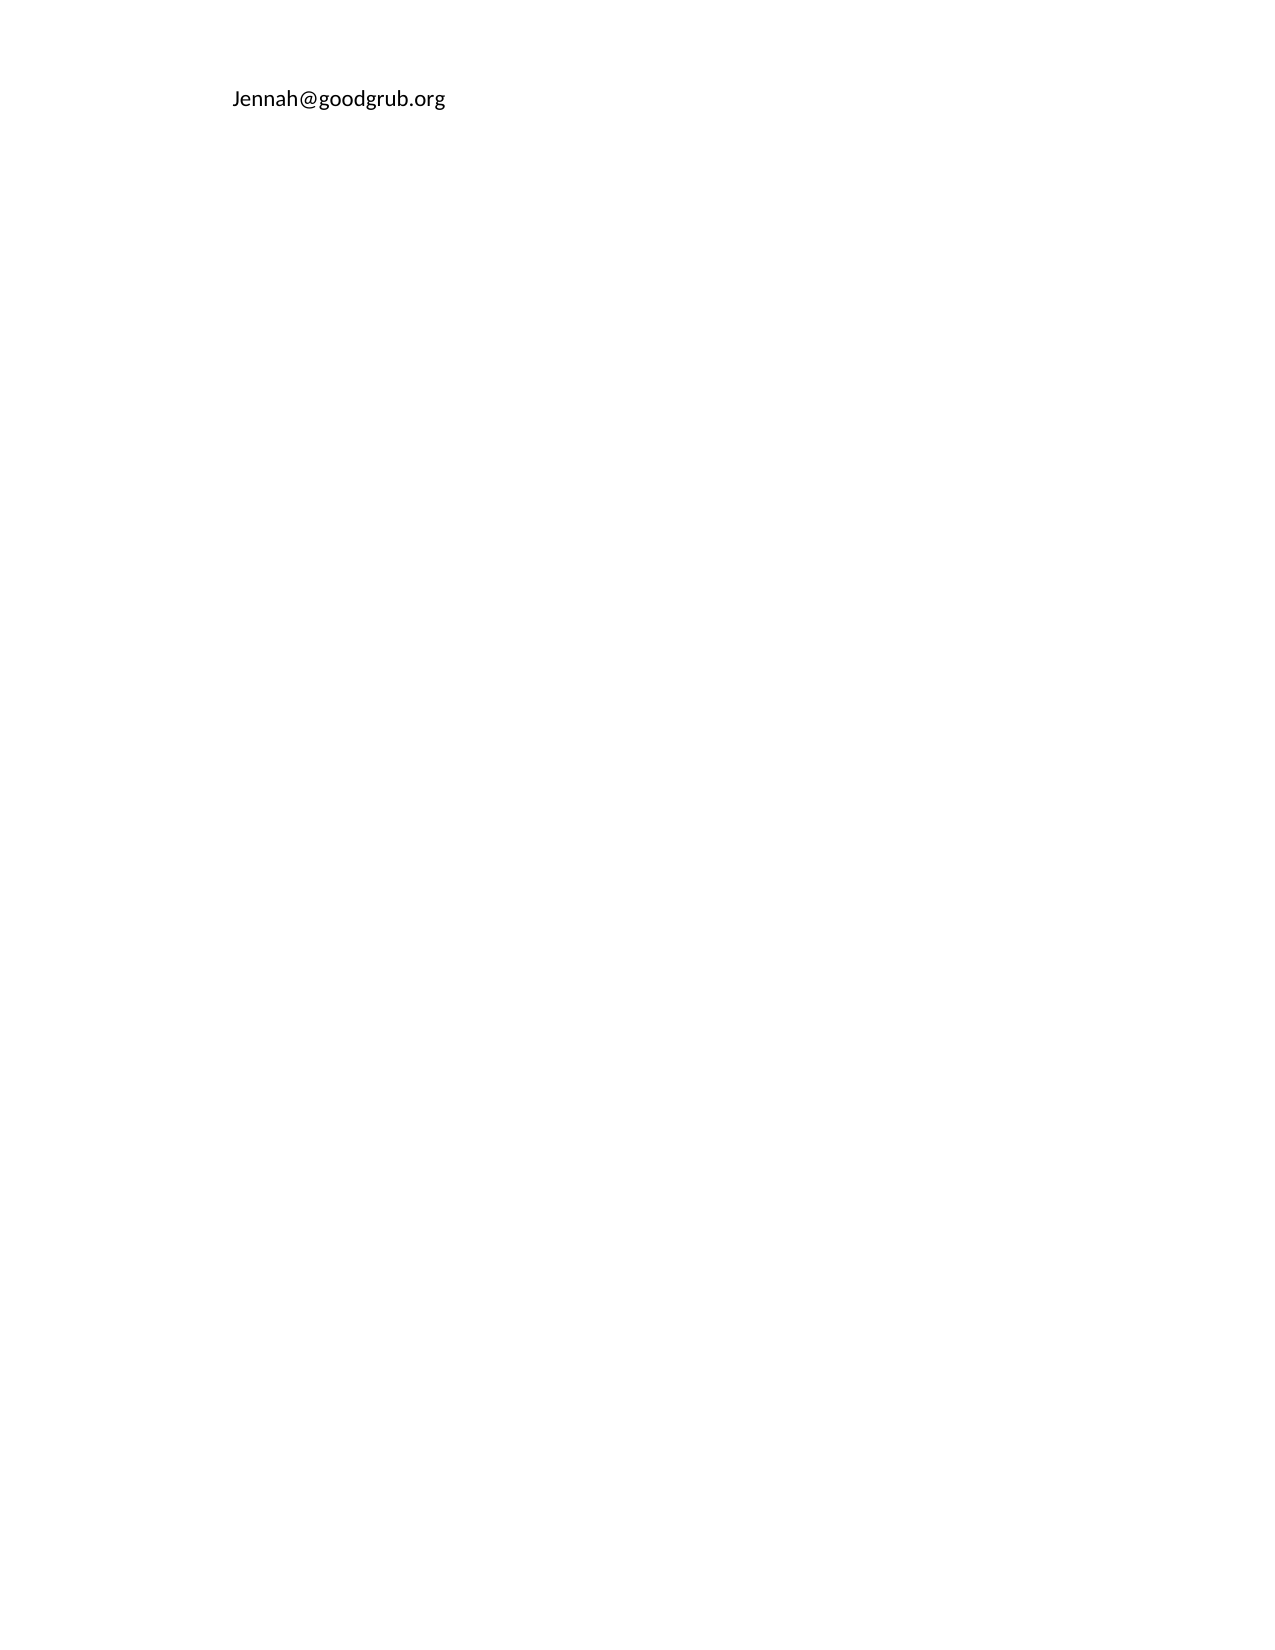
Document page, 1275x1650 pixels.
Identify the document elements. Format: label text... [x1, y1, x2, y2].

text Jennah@goodgrub.org [176, 84, 1155, 112]
